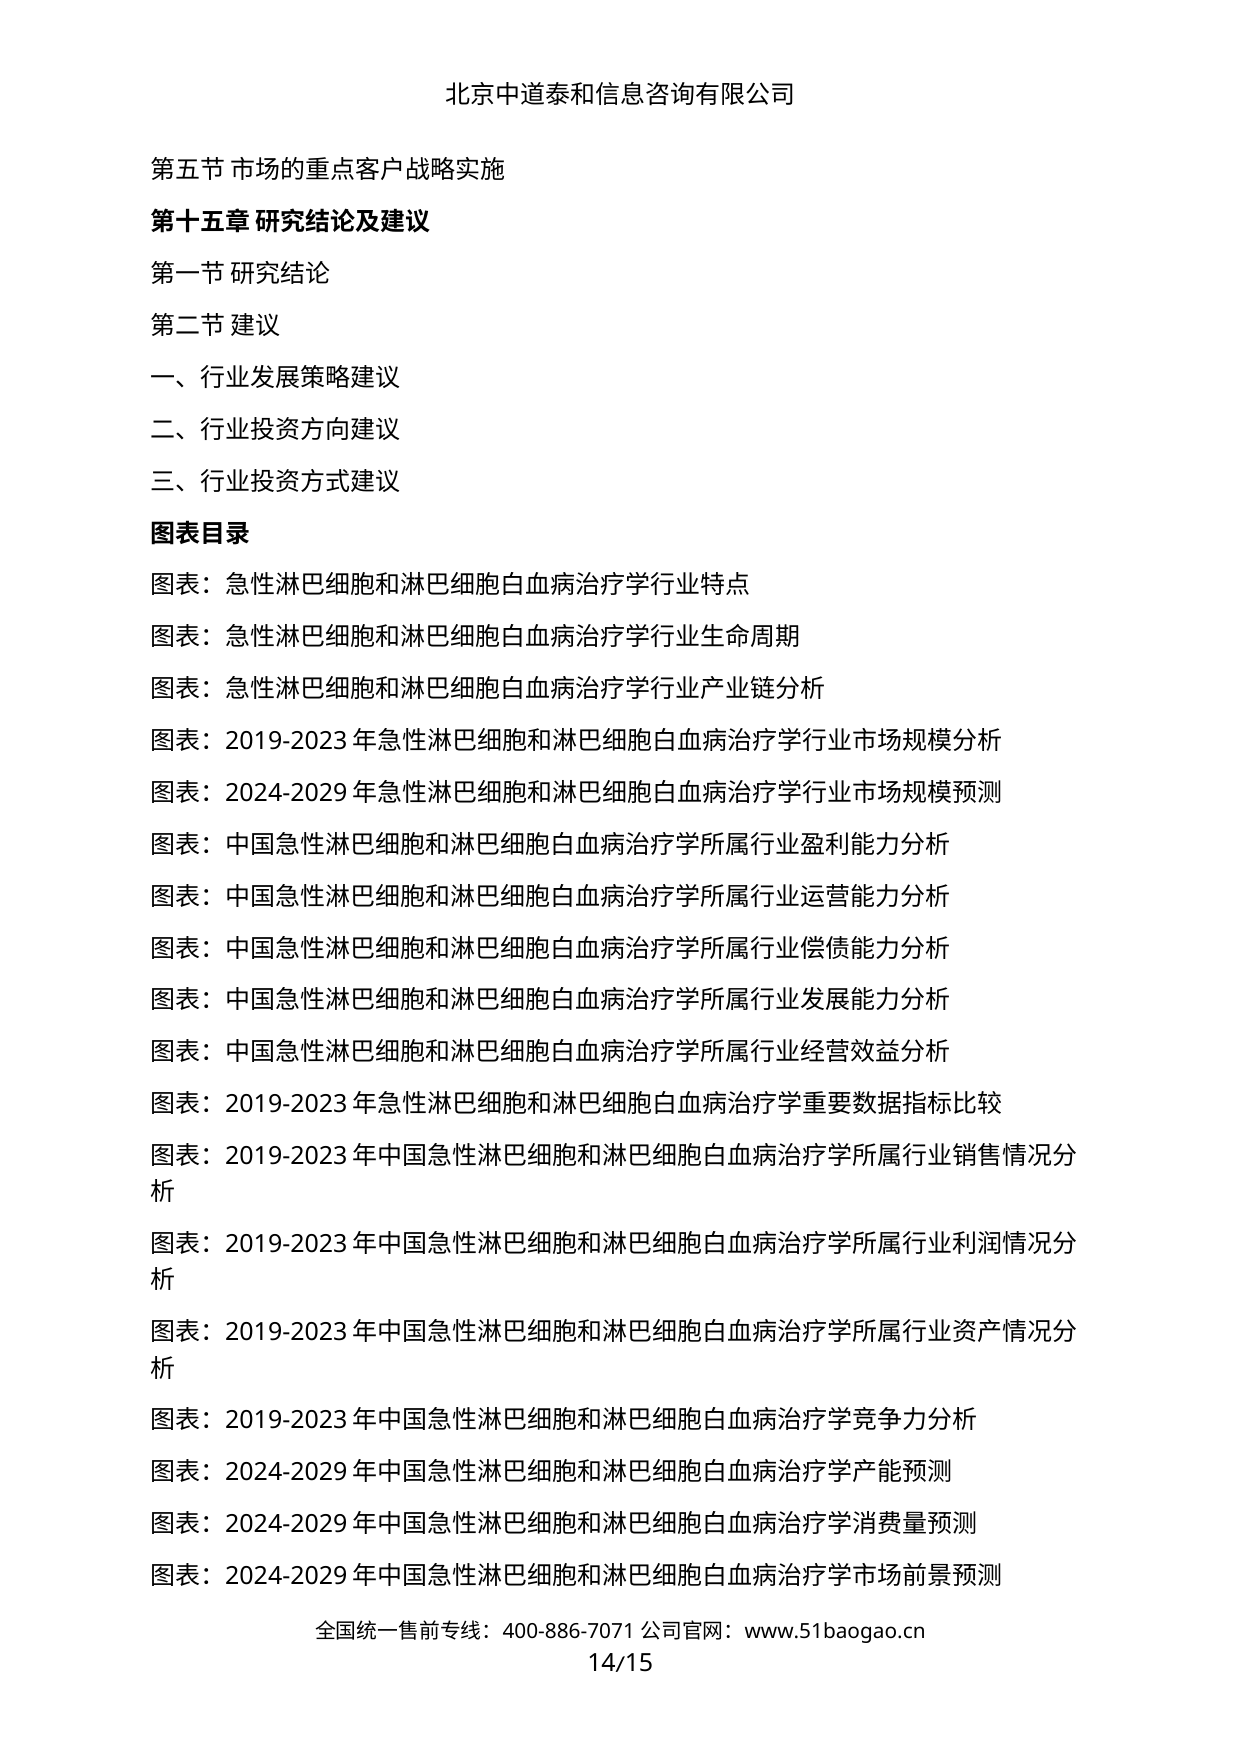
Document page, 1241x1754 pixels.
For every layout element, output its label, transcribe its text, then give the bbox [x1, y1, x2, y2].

text 第一节 研究结论 [150, 254, 1090, 290]
text 二、行业投资方向建议 [150, 409, 1090, 446]
text 图表：2019-2023年急性淋巴细胞和淋巴细胞白血病治疗学重要数据指标比较 [150, 1084, 1090, 1120]
text 图表：2019-2023年中国急性淋巴细胞和淋巴细胞白血病治疗学所属行业销售情况分析 [150, 1136, 1090, 1208]
text 图表：急性淋巴细胞和淋巴细胞白血病治疗学行业生命周期 [150, 617, 1090, 653]
text 第二节 建议 [150, 306, 1090, 342]
text 图表：中国急性淋巴细胞和淋巴细胞白血病治疗学所属行业盈利能力分析 [150, 824, 1090, 861]
text 图表：2024-2029年中国急性淋巴细胞和淋巴细胞白血病治疗学消费量预测 [150, 1504, 1090, 1540]
text 图表：中国急性淋巴细胞和淋巴细胞白血病治疗学所属行业偿债能力分析 [150, 928, 1090, 964]
text 第十五章 研究结论及建议 [150, 202, 1090, 238]
text 图表：2024-2029年急性淋巴细胞和淋巴细胞白血病治疗学行业市场规模预测 [150, 772, 1090, 809]
text 图表：2024-2029年中国急性淋巴细胞和淋巴细胞白血病治疗学市场前景预测 [150, 1556, 1090, 1592]
text 图表：2019-2023年急性淋巴细胞和淋巴细胞白血病治疗学行业市场规模分析 [150, 721, 1090, 757]
text 图表：急性淋巴细胞和淋巴细胞白血病治疗学行业产业链分析 [150, 669, 1090, 705]
text 图表：中国急性淋巴细胞和淋巴细胞白血病治疗学所属行业发展能力分析 [150, 980, 1090, 1016]
text 图表：中国急性淋巴细胞和淋巴细胞白血病治疗学所属行业经营效益分析 [150, 1032, 1090, 1068]
text 图表：2019-2023年中国急性淋巴细胞和淋巴细胞白血病治疗学所属行业利润情况分析 [150, 1224, 1090, 1296]
text 图表：2024-2029年中国急性淋巴细胞和淋巴细胞白血病治疗学产能预测 [150, 1452, 1090, 1488]
text 第五节 市场的重点客户战略实施 [150, 150, 1090, 186]
text 图表：中国急性淋巴细胞和淋巴细胞白血病治疗学所属行业运营能力分析 [150, 876, 1090, 912]
text 图表：急性淋巴细胞和淋巴细胞白血病治疗学行业特点 [150, 565, 1090, 601]
text 三、行业投资方式建议 [150, 461, 1090, 497]
text 一、行业发展策略建议 [150, 357, 1090, 394]
text 图表：2019-2023年中国急性淋巴细胞和淋巴细胞白血病治疗学所属行业资产情况分析 [150, 1312, 1090, 1384]
text 图表：2019-2023年中国急性淋巴细胞和淋巴细胞白血病治疗学竞争力分析 [150, 1400, 1090, 1436]
text 图表目录 [150, 513, 1090, 549]
